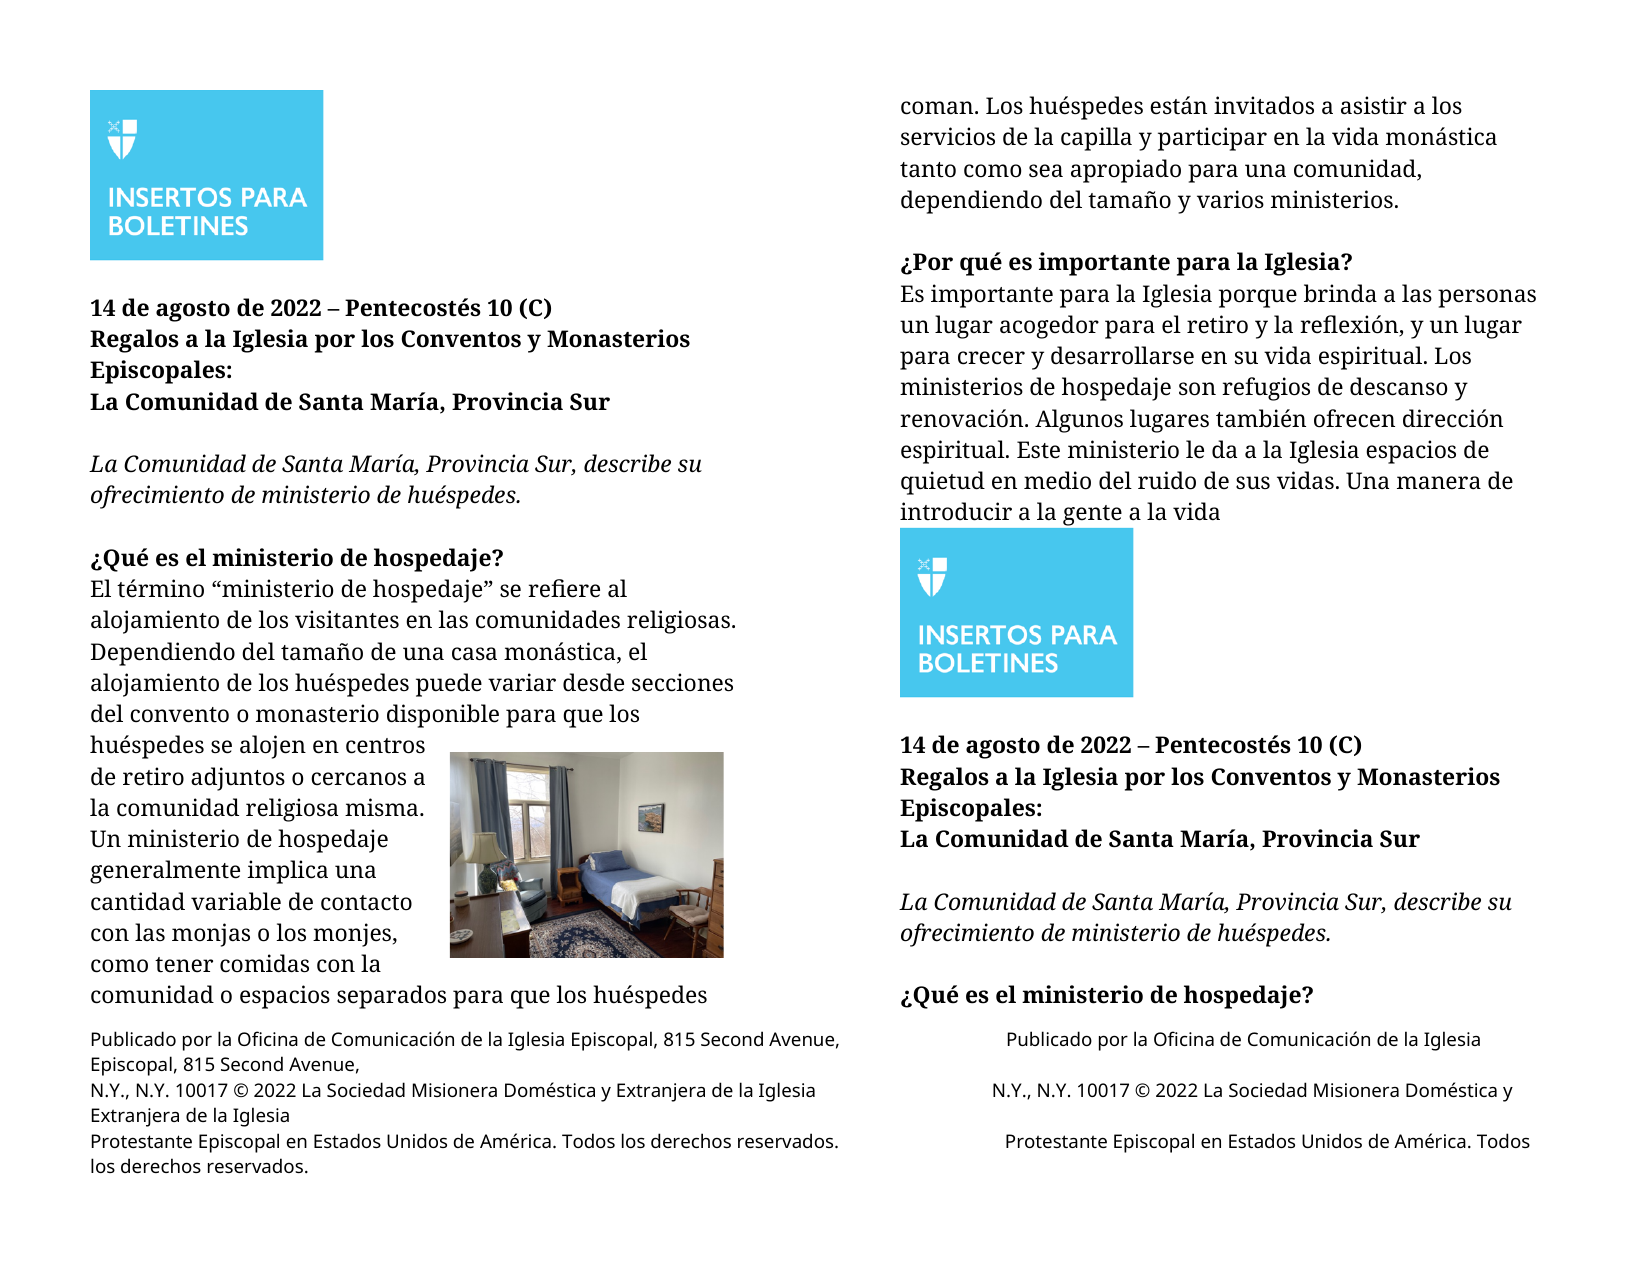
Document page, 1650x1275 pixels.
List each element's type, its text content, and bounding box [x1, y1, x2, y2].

text ¿Por qué es importante para la Iglesia? [900, 246, 1560, 277]
picture [449, 752, 724, 958]
text 14 de agosto de 2022 – Pentecostés 10 (C) [90, 292, 750, 323]
picture [900, 527, 1134, 698]
text Regalos a la Iglesia por los Conventos y Monasterios Episcopales: [900, 760, 1560, 823]
picture [90, 90, 324, 261]
text La Comunidad de Santa María, Provincia Sur, describe su ofrecimiento de ministerio de huéspedes. [90, 448, 750, 510]
text La Comunidad de Santa María, Provincia Sur, describe su ofrecimiento de ministerio de huéspedes. [900, 885, 1560, 948]
text 14 de agosto de 2022 – Pentecostés 10 (C) [900, 729, 1560, 760]
text Regalos a la Iglesia por los Conventos y Monasterios Episcopales: [90, 323, 750, 385]
text Es importante para la Iglesia porque brinda a las personas un lugar acogedor para el retiro y la reflexión, y un lugar para crecer y desarrollarse en su vida espiritual. Los ministerios de hospedaje son refugios de descanso y renovación. Algunos lugares también ofrecen dirección espiritual. Este ministerio le da a la Iglesia espacios de quietud en medio del ruido de sus vidas. Una manera de introducir a la gente a la vida [900, 277, 1560, 527]
text La Comunidad de Santa María, Provincia Sur [900, 823, 1560, 854]
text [90, 573, 750, 1010]
text La Comunidad de Santa María, Provincia Sur [90, 385, 750, 417]
text ¿Qué es el ministerio de hospedaje? [90, 542, 750, 573]
text ¿Qué es el ministerio de hospedaje? [900, 979, 1560, 1010]
